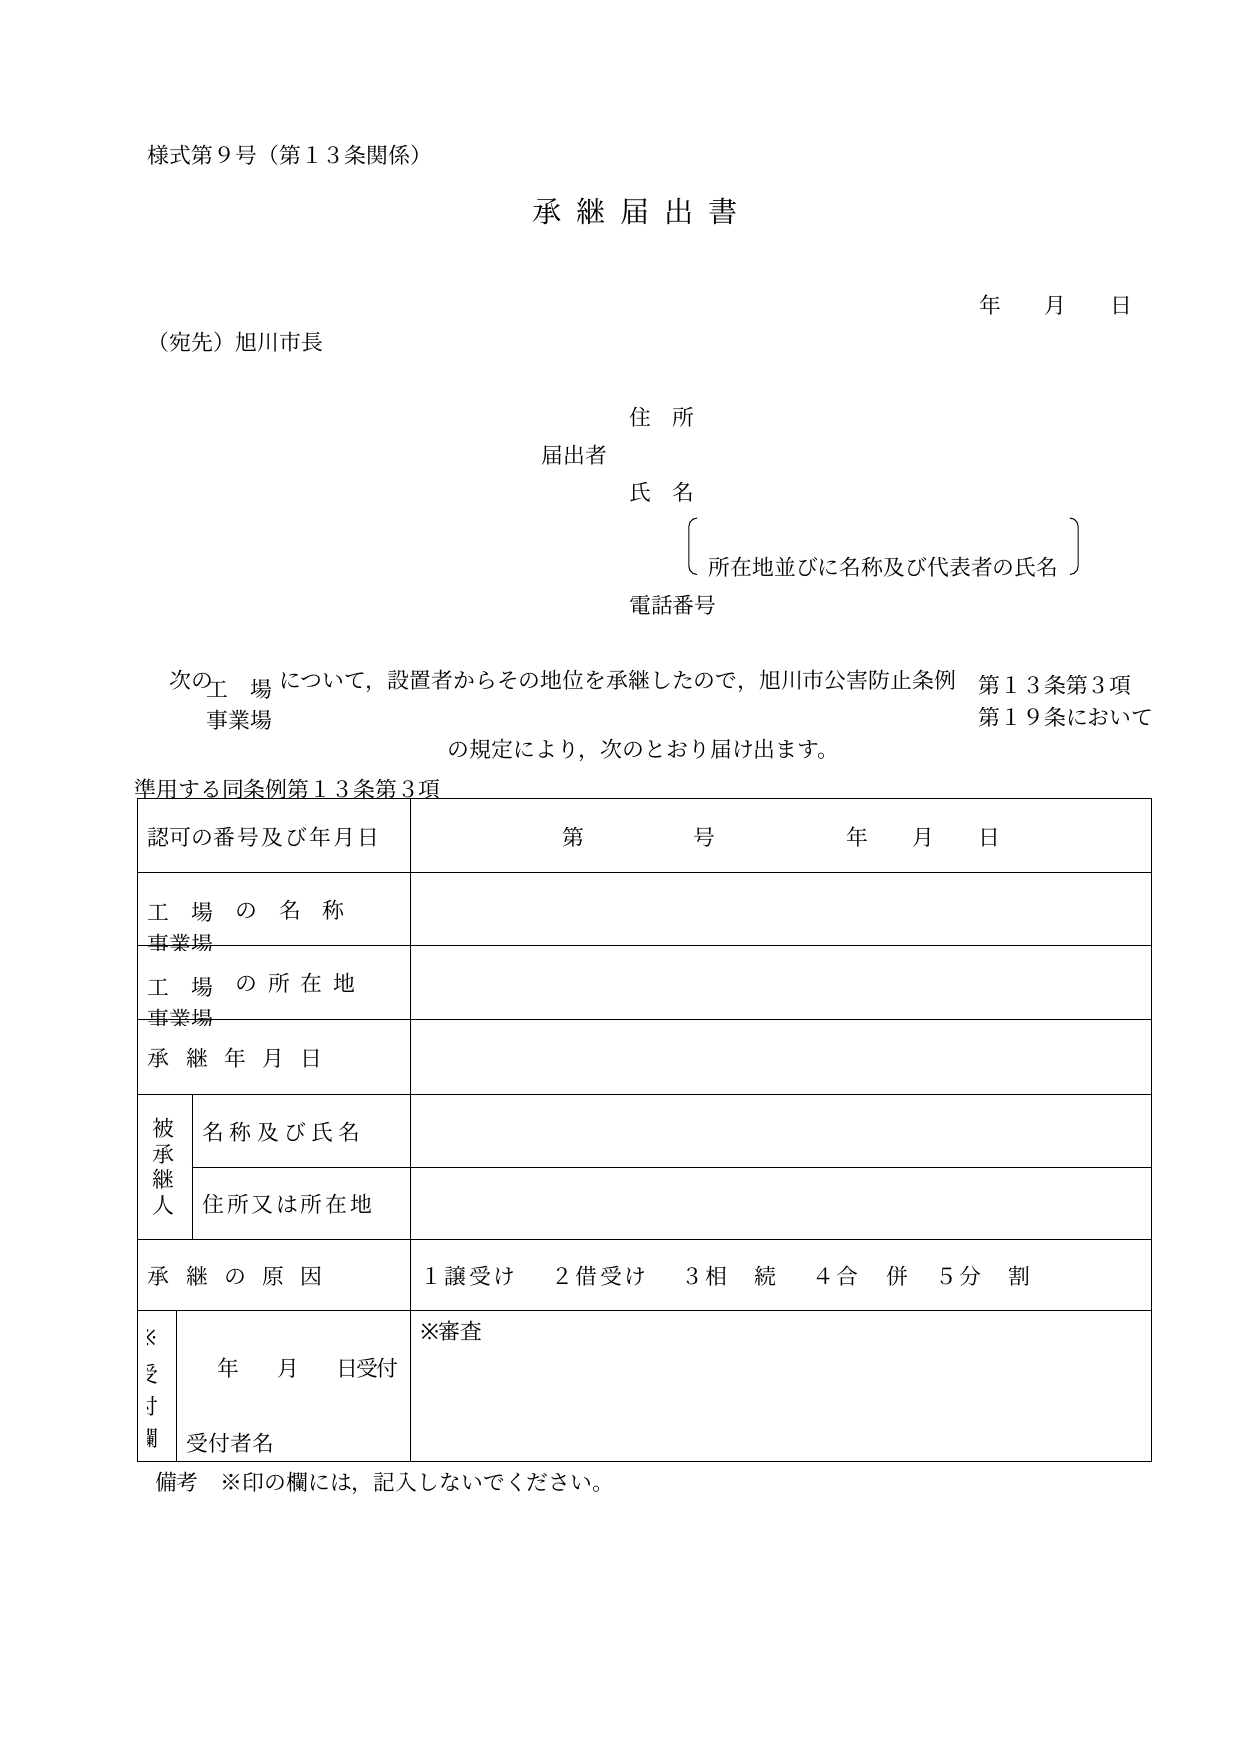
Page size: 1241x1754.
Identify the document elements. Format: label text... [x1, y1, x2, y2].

table_cell [411, 1020, 1151, 1094]
text 承継届出書 [148, 172, 1122, 247]
table_cell 年 月 日受付 受付者名 [177, 1311, 410, 1461]
table_cell 被承継人 [138, 1095, 192, 1238]
table_header 認可の番号及び年月日 [138, 799, 410, 872]
table_cell 承継年月日 [138, 1020, 410, 1094]
table_cell の名称 [138, 873, 410, 944]
table_cell [411, 1168, 1151, 1238]
table_cell の所在地 [138, 946, 410, 1019]
table_cell ※受付欄 [138, 1311, 176, 1461]
text 住 所 [148, 397, 1124, 435]
text 届出者 [148, 435, 1124, 472]
table_cell [411, 1095, 1151, 1167]
table_cell [411, 873, 1151, 944]
table_header 第 号 年 月 日 [411, 799, 1151, 872]
text 様式第９号（第１３条関係） [148, 135, 1122, 172]
text 次の について，設置者からその地位を承継したので，旭川市公害防止条例 [148, 660, 1065, 697]
text 電話番号 [148, 585, 1090, 622]
text 備考 ※印の欄には，記入しないでください。 [133, 1462, 1122, 1500]
table_cell １譲受け ２借受け ３相 続 ４合 併 ５分 割 [411, 1240, 1151, 1310]
table_cell 承継の原因 [138, 1240, 410, 1310]
text の規定により，次のとおり届け出ます。 [207, 729, 1065, 766]
text 氏 名 [148, 472, 1152, 510]
text 所在地並びに名称及び代表者の氏名 [148, 547, 1090, 585]
table_cell 住所又は所在地 [193, 1168, 410, 1238]
text 年 月 日 [148, 285, 1152, 322]
table_cell ※審査 [411, 1311, 1151, 1461]
text （宛先）旭川市長 [148, 322, 1122, 360]
table_cell [411, 946, 1151, 1019]
table_cell 名称及び氏名 [193, 1095, 410, 1167]
